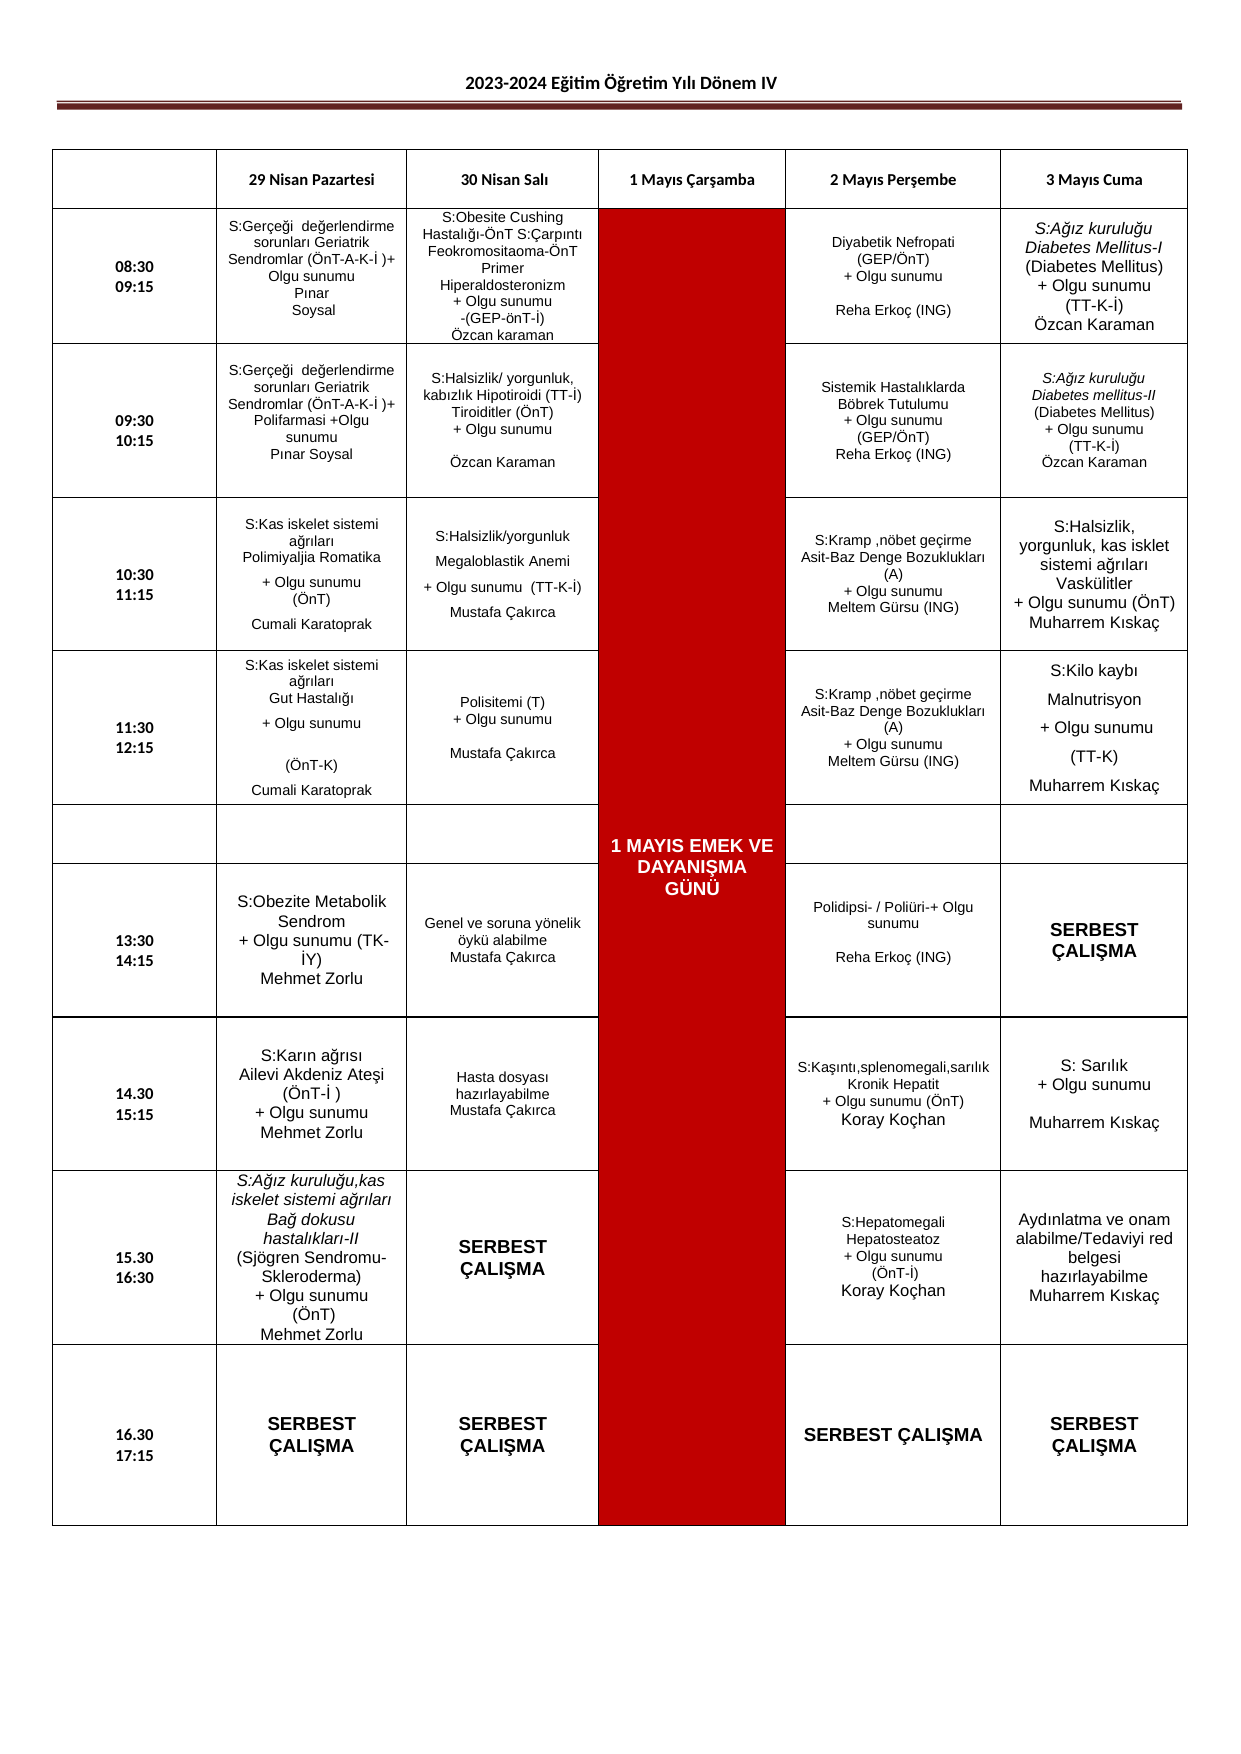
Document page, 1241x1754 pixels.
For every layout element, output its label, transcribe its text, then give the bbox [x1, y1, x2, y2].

table_header 3 Mayıs Cuma [1001, 150, 1187, 208]
table_cell [786, 805, 1000, 863]
table_cell [1001, 805, 1187, 863]
table_cell S:Gerçeği değerlendirme sorunları Geriatrik Sendromlar (ÖnT-A-K-İ )+ Polifarmasi +Olgu sunumu Pınar Soysal [217, 344, 406, 497]
table_cell [53, 805, 216, 863]
table_cell S:Kas iskelet sistemi ağrıları Polimiyaljia Romatika + Olgu sunumu (ÖnT) Cumali Karatoprak [217, 498, 406, 650]
table_cell S: Sarılık + Olgu sunumu Muharrem Kıskaç [1001, 1018, 1187, 1170]
table_cell S:Kramp ,nöbet geçirme Asit-Baz Denge Bozuklukları (A) + Olgu sunumu Meltem Gürsu (ING) [786, 498, 1000, 650]
table_cell 13:30 14:15 [53, 864, 216, 1016]
table_cell 11:30 12:15 [53, 651, 216, 804]
table_header 30 Nisan Salı [407, 150, 598, 208]
table_cell 14.30 15:15 [53, 1018, 216, 1170]
table_cell 16.30 17:15 [53, 1345, 216, 1525]
table_header 1 Mayıs Çarşamba [599, 150, 785, 208]
table_cell Hasta dosyası hazırlayabilme Mustafa Çakırca [407, 1018, 598, 1170]
table_cell Genel ve soruna yönelik öykü alabilme Mustafa Çakırca [407, 864, 598, 1016]
table_cell S:Kilo kaybı Malnutrisyon + Olgu sunumu (TT-K) Muharrem Kıskaç [1001, 651, 1187, 804]
table_cell [217, 805, 406, 863]
table_cell 15.30 16:30 [53, 1171, 216, 1343]
table_cell Diyabetik Nefropati (GEP/ÖnT) + Olgu sunumu Reha Erkoç (ING) [786, 209, 1000, 343]
table_cell SERBEST ÇALIŞMA [217, 1345, 406, 1525]
table_cell S:Kaşıntı,splenomegali,sarılık Kronik Hepatit + Olgu sunumu (ÖnT) Koray Koçhan [786, 1018, 1000, 1170]
table_cell SERBEST ÇALIŞMA [407, 1171, 598, 1343]
table_header 2 Mayıs Perşembe [786, 150, 1000, 208]
table_cell 09:30 10:15 [53, 344, 216, 497]
table_cell S:Obezite Metabolik Sendrom + Olgu sunumu (TK-İY) Mehmet Zorlu [217, 864, 406, 1016]
table_cell S:Kas iskelet sistemi ağrıları Gut Hastalığı + Olgu sunumu (ÖnT-K) Cumali Karatoprak [217, 651, 406, 804]
table_cell [407, 805, 598, 863]
table_cell SERBEST ÇALIŞMA [407, 1345, 598, 1525]
table_cell Polidipsi- / Poliüri-+ Olgu sunumu Reha Erkoç (ING) [786, 864, 1000, 1016]
table_cell S:Kramp ,nöbet geçirme Asit-Baz Denge Bozuklukları (A) + Olgu sunumu Meltem Gürsu (ING) [786, 651, 1000, 804]
table_cell Aydınlatma ve onam alabilme/Tedaviyi red belgesi hazırlayabilme Muharrem Kıskaç [1001, 1171, 1187, 1343]
table_cell S:Obesite Cushing Hastalığı-ÖnT S:Çarpıntı Feokromositaoma-ÖnT Primer Hiperaldosteronizm + Olgu sunumu -(GEP-önT-İ) Özcan karaman [407, 209, 598, 343]
table_cell S:Ağız kuruluğu Diabetes Mellitus-I (Diabetes Mellitus) + Olgu sunumu (TT-K-İ) Özcan Karaman [1001, 209, 1187, 343]
table_cell S:Hepatomegali Hepatosteatoz + Olgu sunumu (ÖnT-İ) Koray Koçhan [786, 1171, 1000, 1343]
table_cell S:Halsizlik, yorgunluk, kas isklet sistemi ağrıları Vaskülitler + Olgu sunumu (ÖnT) Muharrem Kıskaç [1001, 498, 1187, 650]
table_cell S:Halsizlik/ yorgunluk, kabızlık Hipotiroidi (TT-İ) Tiroiditler (ÖnT) + Olgu sunumu Özcan Karaman [407, 344, 598, 497]
table_cell SERBEST ÇALIŞMA [1001, 1345, 1187, 1525]
table_cell S:Ağız kuruluğu Diabetes mellitus-II (Diabetes Mellitus) + Olgu sunumu (TT-K-İ) Özcan Karaman [1001, 344, 1187, 497]
table_cell S:Ağız kuruluğu,kas iskelet sistemi ağrıları Bağ dokusu hastalıkları-II (Sjögren Sendromu-Skleroderma) + Olgu sunumu (ÖnT) Mehmet Zorlu [217, 1171, 406, 1343]
table_cell Polisitemi (T) + Olgu sunumu Mustafa Çakırca [407, 651, 598, 804]
table_cell S:Halsizlik/yorgunluk Megaloblastik Anemi + Olgu sunumu (TT-K-İ) Mustafa Çakırca [407, 498, 598, 650]
table_cell S:Gerçeği değerlendirme sorunları Geriatrik Sendromlar (ÖnT-A-K-İ )+ Olgu sunumu Pınar Soysal [217, 209, 406, 343]
table_header 29 Nisan Pazartesi [217, 150, 406, 208]
table_cell S:Karın ağrısı Ailevi Akdeniz Ateşi (ÖnT-İ ) + Olgu sunumu Mehmet Zorlu [217, 1018, 406, 1170]
table_header [53, 150, 216, 208]
table_cell SERBEST ÇALIŞMA [1001, 864, 1187, 1016]
table_cell 1 MAYIS EMEK VE DAYANIŞMA GÜNÜ [599, 209, 785, 1525]
table_cell 10:30 11:15 [53, 498, 216, 650]
table_cell SERBEST ÇALIŞMA [786, 1345, 1000, 1525]
table_cell 08:30 09:15 [53, 209, 216, 343]
table_cell Sistemik Hastalıklarda Böbrek Tutulumu + Olgu sunumu (GEP/ÖnT) Reha Erkoç (ING) [786, 344, 1000, 497]
